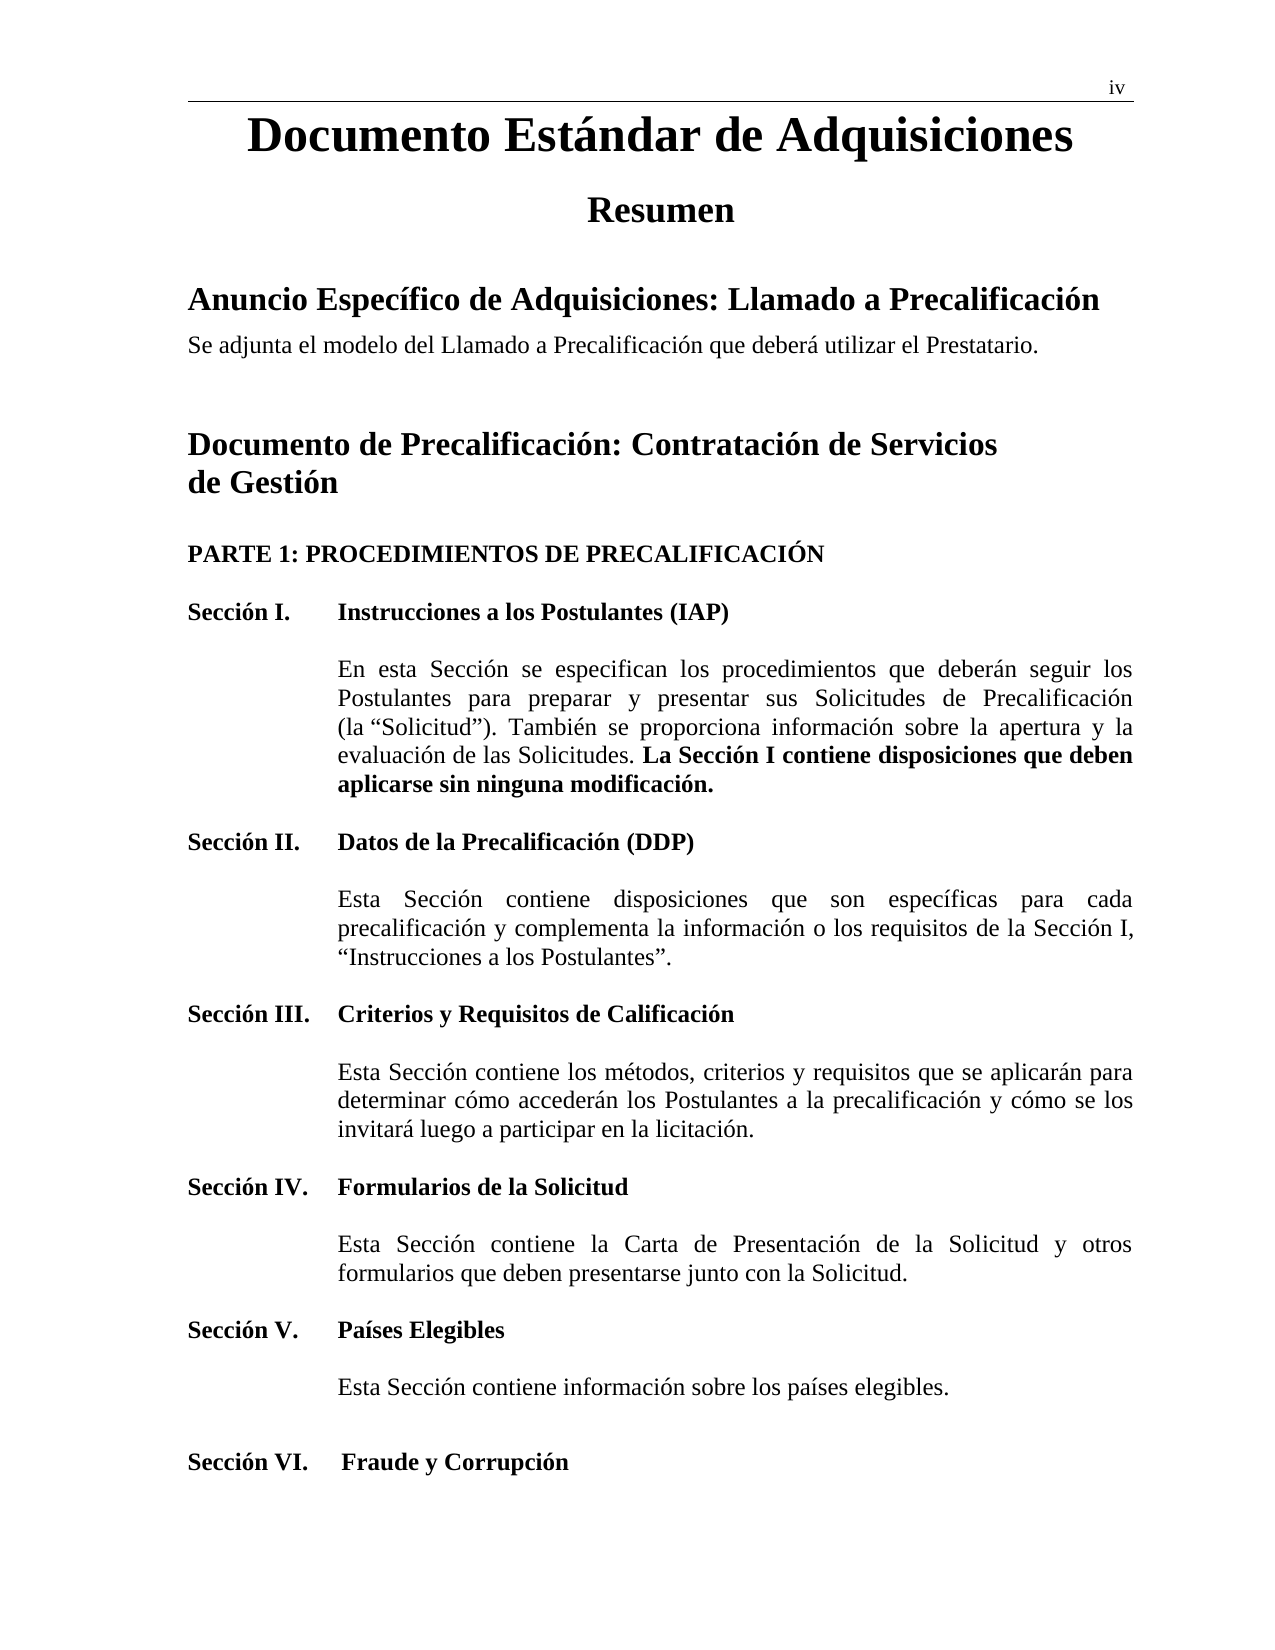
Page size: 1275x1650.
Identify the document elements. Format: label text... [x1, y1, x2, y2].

title Documento Estándar de Adquisiciones [187, 104, 1134, 162]
text Resumen [187, 187, 1134, 230]
text Sección I. Instrucciones a los Postulantes (IAP) [187, 597, 1134, 625]
text Sección II. Datos de la Precalificación (DDP) [187, 827, 1134, 855]
text Sección IV. Formularios de la Solicitud [187, 1172, 1134, 1200]
text Esta Sección contiene la Carta de Presentación de la Solicitud y otros formularios que deben presentarse junto con la Solicitud. [337, 1229, 1134, 1287]
text PARTE 1: PROCEDIMIENTOS DE PRECALIFICACIÓN [187, 539, 1134, 568]
text Esta Sección contiene información sobre los países elegibles. [337, 1373, 1134, 1402]
text Sección VI. Fraude y Corrupción [187, 1447, 1134, 1475]
text En esta Sección se especifican los procedimientos que deberán seguir los Postulantes para preparar y presentar sus Solicitudes de Precalificación (la “Solicitud”). También se proporciona información sobre la apertura y la evaluación de las Solicitudes. La Sección I contiene disposiciones que deben aplicarse sin ninguna modificación. [337, 654, 1134, 798]
text Esta Sección contiene los métodos, criterios y requisitos que se aplicarán para determinar cómo accederán los Postulantes a la precalificación y cómo se los invitará luego a participar en la licitación. [337, 1057, 1134, 1143]
text Documento de Precalificación: Contratación de Servicios de Gestión [187, 424, 1143, 501]
text Sección V. Países Elegibles [187, 1315, 1134, 1344]
text Anuncio Específico de Adquisiciones: Llamado a Precalificación [187, 279, 1134, 317]
text Sección III. Criterios y Requisitos de Calificación [187, 999, 1134, 1028]
text Se adjunta el modelo del Llamado a Precalificación que deberá utilizar el Prestatario. [187, 330, 1134, 359]
text Esta Sección contiene disposiciones que son específicas para cada precalificación y complementa la información o los requisitos de la Sección I, “Instrucciones a los Postulantes”. [337, 884, 1134, 970]
